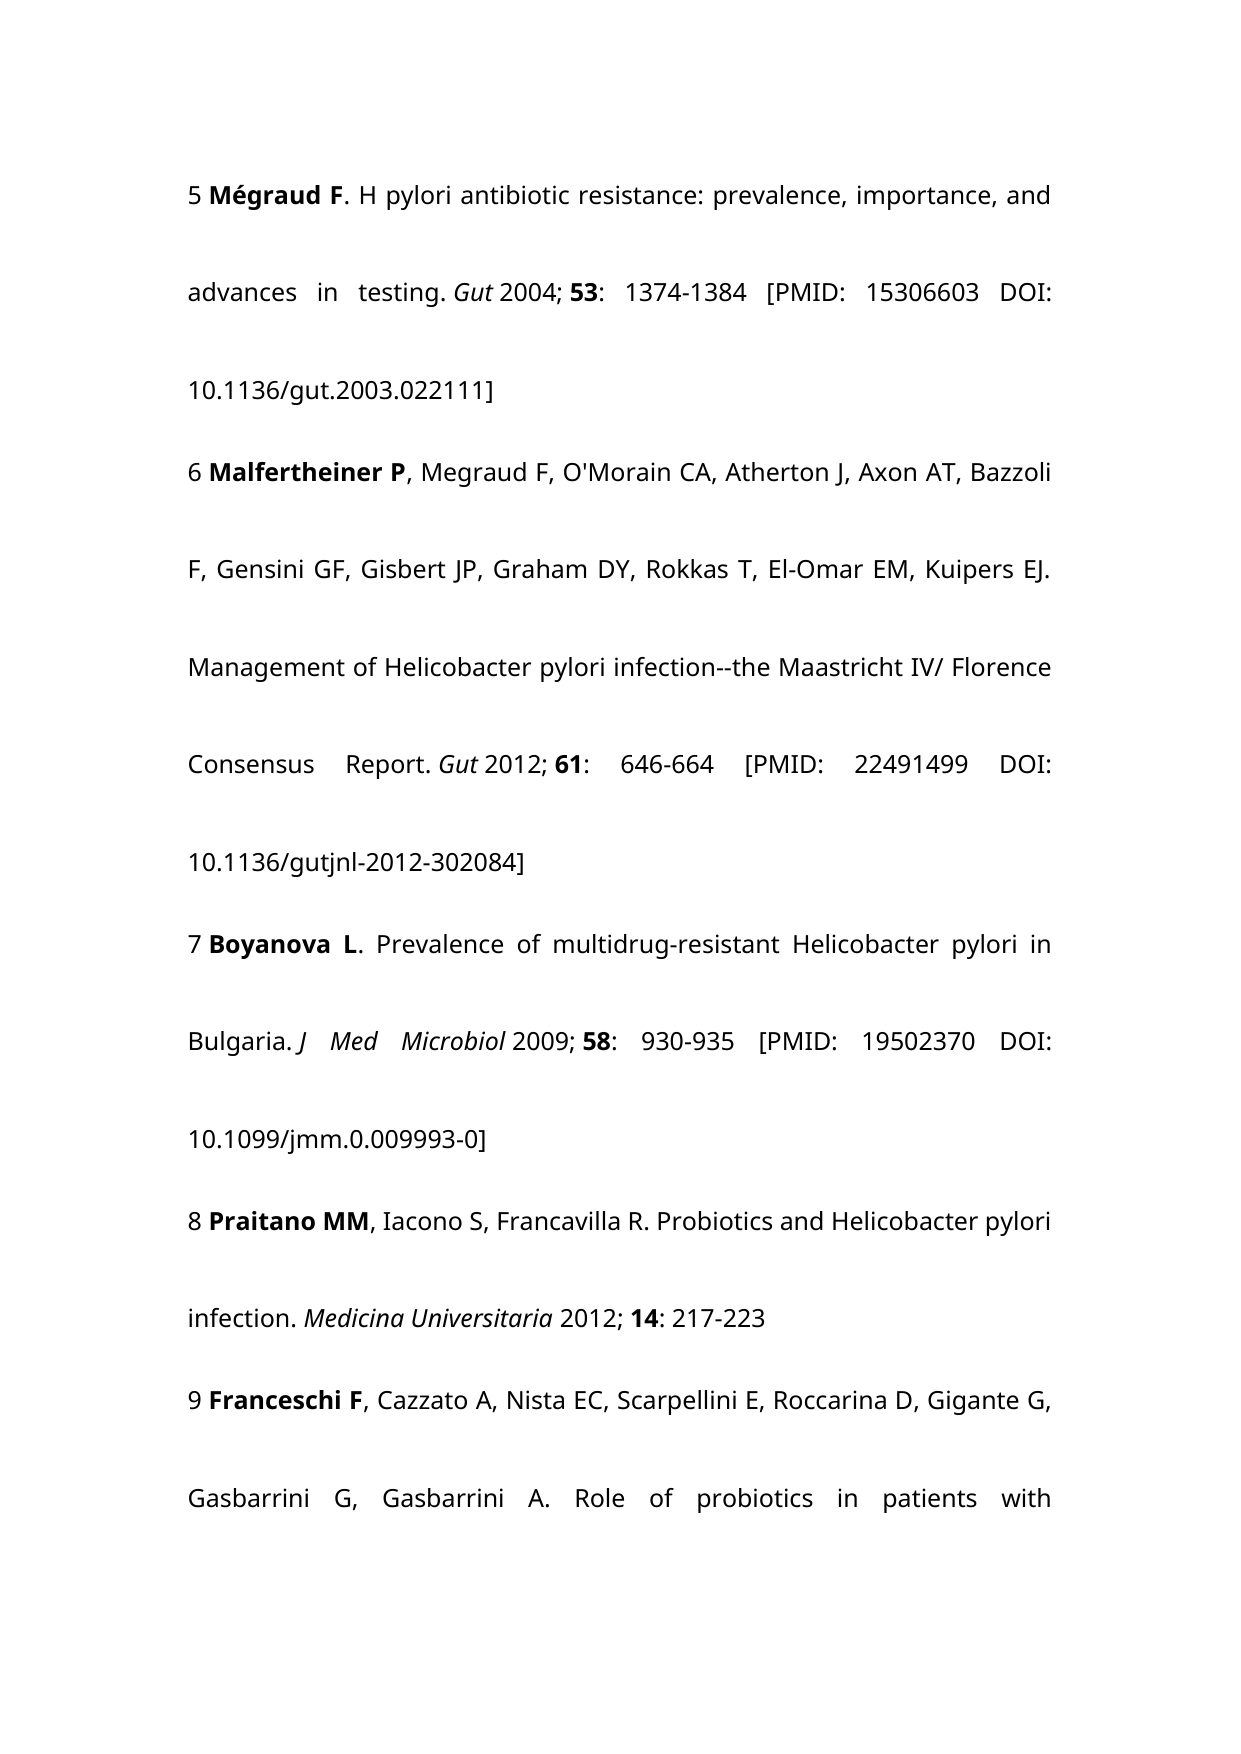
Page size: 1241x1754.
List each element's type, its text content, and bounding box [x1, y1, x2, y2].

text 7 Boyanova L. Prevalence of multidrug-resistant Helicobacter pylori in Bulgaria. J Med Microbiol 2009; 58: 930-935 [PMID: 19502370 DOI: 10.1099/jmm.0.009993-0] [187, 911, 1053, 1171]
text 6 Malfertheiner P, Megraud F, O'Morain CA, Atherton J, Axon AT, Bazzoli F, Gensini GF, Gisbert JP, Graham DY, Rokkas T, El-Omar EM, Kuipers EJ. Management of Helicobacter pylori infection--the Maastricht IV/ Florence Consensus Report. Gut 2012; 61: 646-664 [PMID: 22491499 DOI: 10.1136/gutjnl-2012-302084] [187, 439, 1053, 894]
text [187, 1367, 1053, 1530]
text 8 Praitano MM, Iacono S, Francavilla R. Probiotics and Helicobacter pylori infection. Medicina Universitaria 2012; 14: 217-223 [187, 1188, 1053, 1350]
text 5 Mégraud F. H pylori antibiotic resistance: prevalence, importance, and advances in testing. Gut 2004; 53: 1374-1384 [PMID: 15306603 DOI: 10.1136/gut.2003.022111] [187, 162, 1053, 422]
